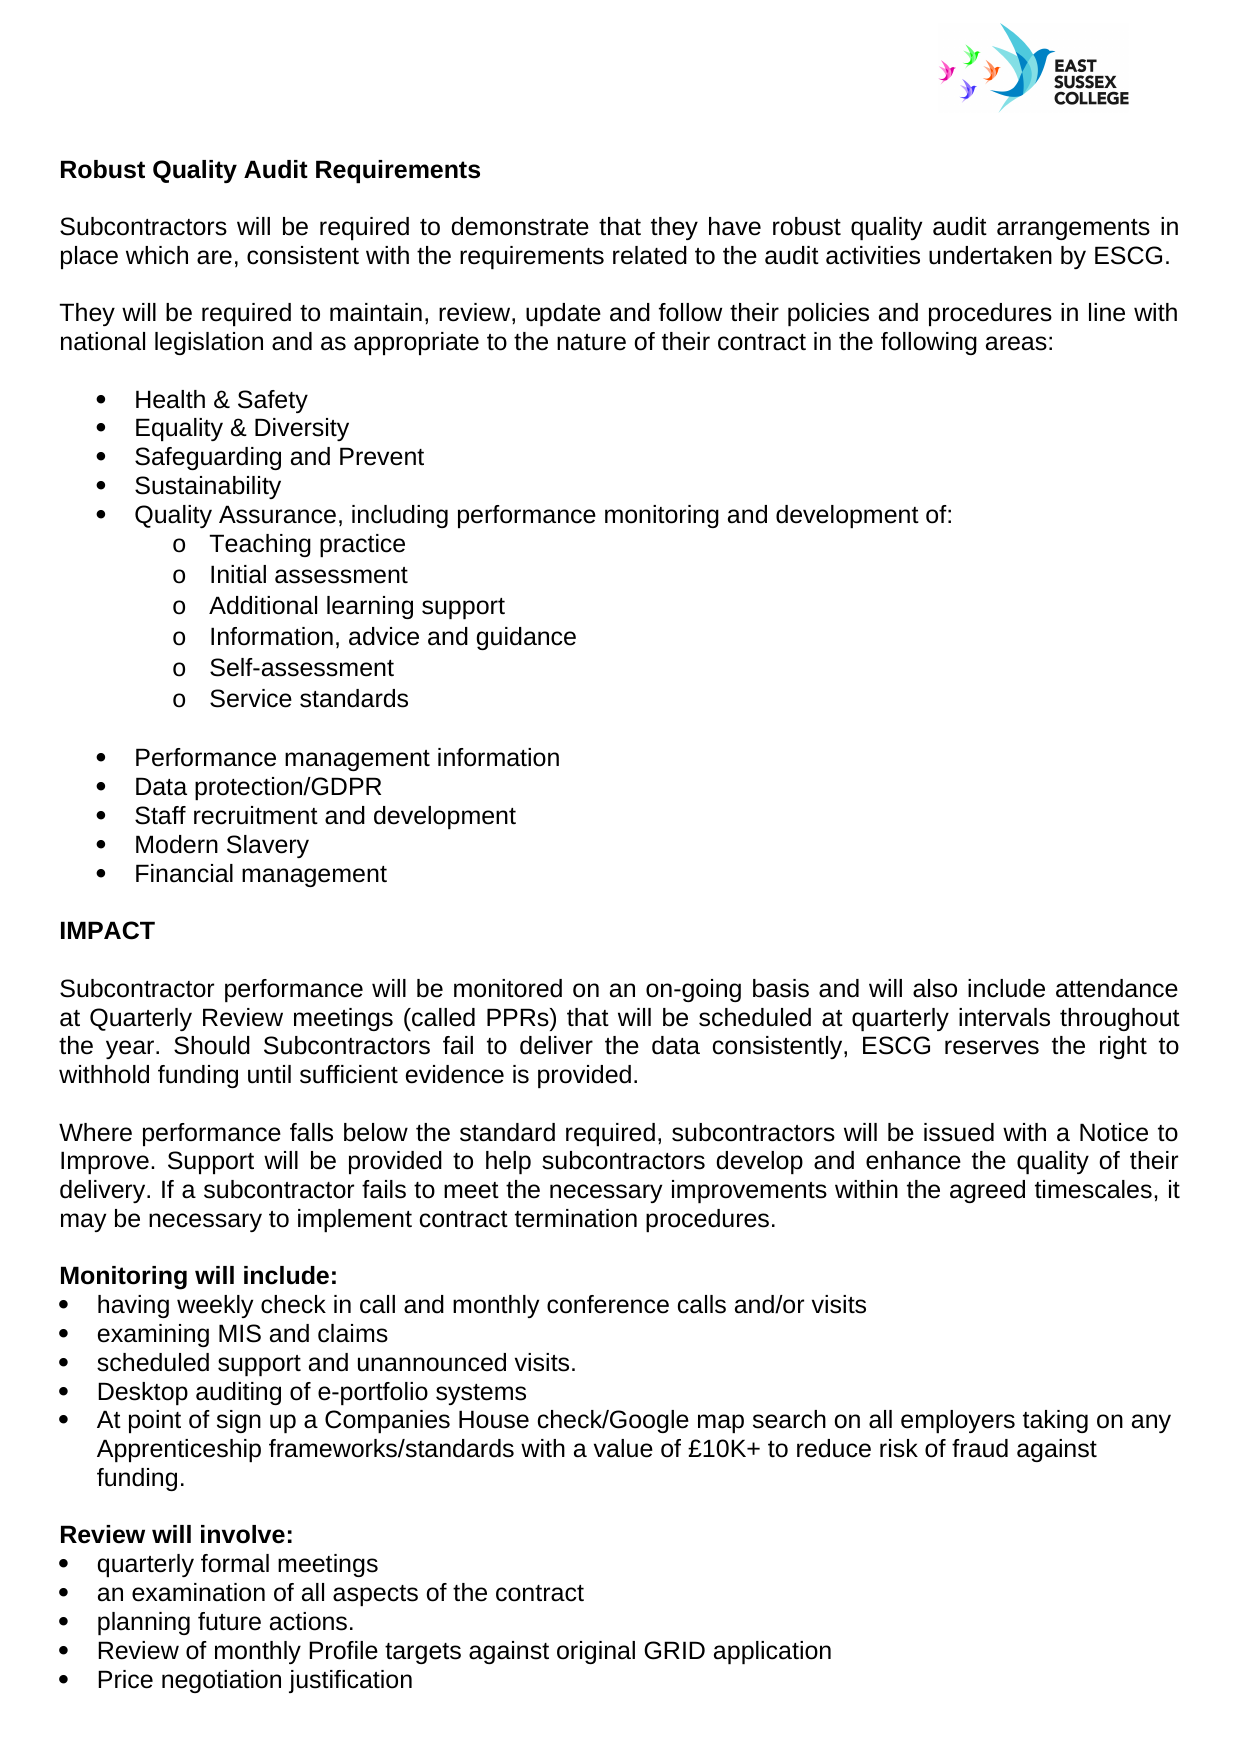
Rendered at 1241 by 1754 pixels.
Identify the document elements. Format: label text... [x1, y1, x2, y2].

text IMPACT [59, 916, 1181, 945]
list examining MIS and claims [59, 1319, 1181, 1348]
list Additional learning support [172, 591, 1181, 622]
list an examination of all aspects of the contract [59, 1578, 1181, 1607]
text Monitoring will include: [59, 1261, 1181, 1290]
list Staff recruitment and development [97, 801, 1181, 830]
list Service standards [172, 683, 1181, 714]
text Robust Quality Audit Requirements [59, 154, 1181, 183]
picture [938, 23, 1129, 113]
text Subcontractor performance will be monitored on an on-going basis and will also include attendance at Quarterly Review meetings (called PPRs) that will be scheduled at quarterly intervals throughout the year. Should Subcontractors fail to deliver the data consistently, ESCG reserves the right to withhold funding until sufficient evidence is provided. [59, 974, 1181, 1089]
list Performance management information [97, 743, 1181, 772]
list Initial assessment [172, 560, 1181, 591]
list Sustainability [97, 471, 1181, 500]
list At point of sign up a Companies House check/Google map search on all employers taking on any Apprenticeship frameworks/standards with a value of £10K+ to reduce risk of fraud against funding. [59, 1405, 1181, 1492]
list having weekly check in call and monthly conference calls and/or visits [59, 1290, 1181, 1319]
list Self-assessment [172, 653, 1181, 683]
list Equality & Diversity [97, 413, 1181, 442]
list Review of monthly Profile targets against original GRID application [59, 1636, 1181, 1665]
list Data protection/GDPR [97, 772, 1181, 801]
list Desktop auditing of e-portfolio systems [59, 1377, 1181, 1405]
list scheduled support and unannounced visits. [59, 1348, 1181, 1377]
list quarterly formal meetings [59, 1549, 1181, 1578]
text Where performance falls below the standard required, subcontractors will be issued with a Notice to Improve. Support will be provided to help subcontractors develop and enhance the quality of their delivery. If a subcontractor fails to meet the necessary improvements within the agreed timescales, it may be necessary to implement contract termination procedures. [59, 1117, 1181, 1232]
text Review will involve: [59, 1521, 1181, 1549]
list planning future actions. [59, 1607, 1181, 1636]
list Health & Safety [97, 384, 1181, 413]
list Teaching practice [172, 529, 1181, 560]
list Quality Assurance, including performance monitoring and development of: [97, 500, 1181, 529]
text They will be required to maintain, review, update and follow their policies and procedures in line with national legislation and as appropriate to the nature of their contract in the following areas: [59, 298, 1181, 356]
list Financial management [97, 859, 1181, 887]
list Information, advice and guidance [172, 622, 1181, 653]
list Safeguarding and Prevent [97, 442, 1181, 471]
text Subcontractors will be required to demonstrate that they have robust quality audit arrangements in place which are, consistent with the requirements related to the audit activities undertaken by ESCG. [59, 212, 1181, 269]
list Price negotiation justification [59, 1665, 1181, 1693]
list Modern Slavery [97, 830, 1181, 859]
